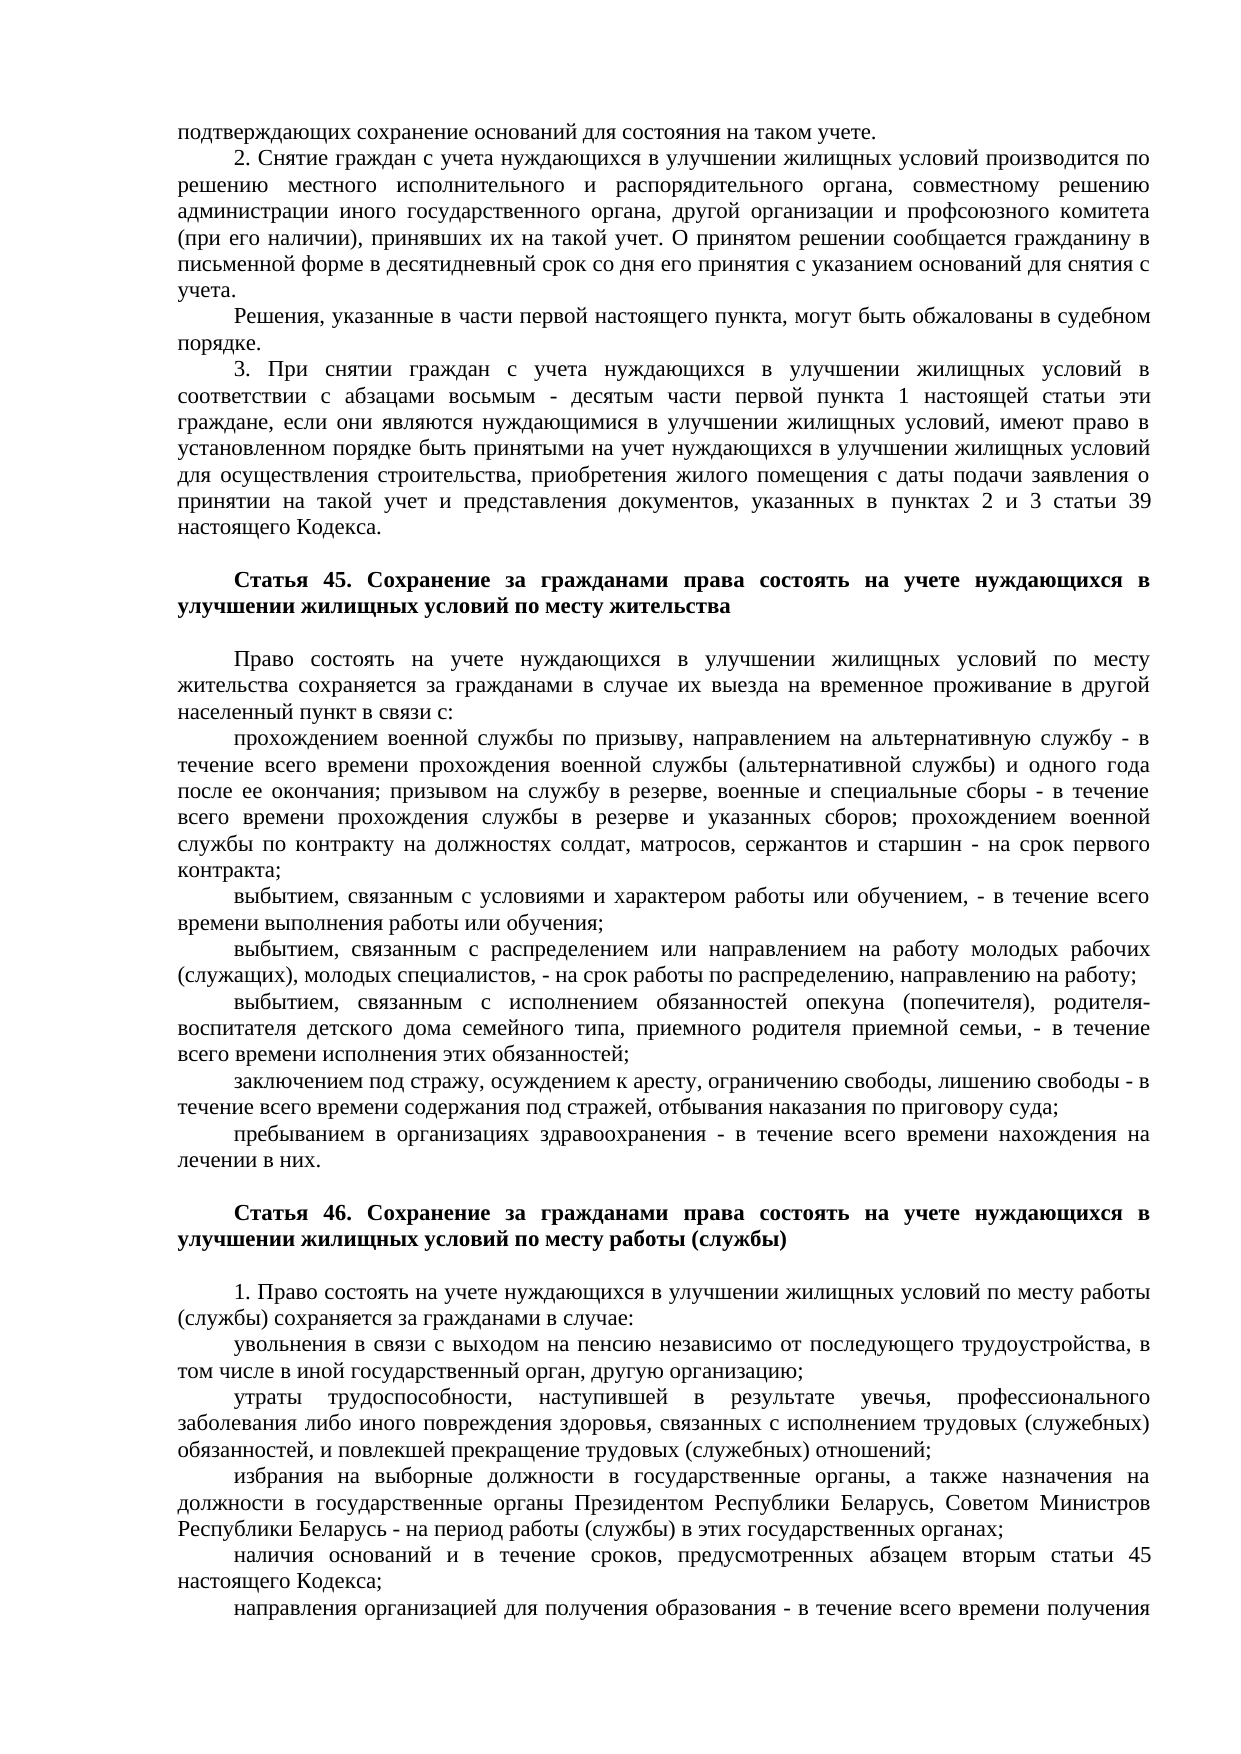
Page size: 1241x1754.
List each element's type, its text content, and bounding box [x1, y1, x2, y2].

text Право состоять на учете нуждающихся в улучшении жилищных условий по месту жительства сохраняется за гражданами в случае их выезда на временное проживание в другой населенный пункт в связи с: [177, 645, 1152, 724]
text наличия оснований и в течение сроков, предусмотренных абзацем вторым статьи 45 настоящего Кодекса; [177, 1541, 1152, 1594]
text увольнения в связи с выходом на пенсию независимо от последующего трудоустройства, в том числе в иной государственный орган, другую организацию; [177, 1330, 1152, 1383]
text пребыванием в организациях здравоохранения - в течение всего времени нахождения на лечении в них. [177, 1119, 1152, 1172]
text выбытием, связанным с условиями и характером работы или обучением, - в течение всего времени выполнения работы или обучения; [177, 882, 1152, 935]
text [177, 118, 1152, 144]
text заключением под стражу, осуждением к аресту, ограничению свободы, лишению свободы - в течение всего времени содержания под стражей, отбывания наказания по приговору суда; [177, 1067, 1152, 1119]
text 1. Право состоять на учете нуждающихся в улучшении жилищных условий по месту работы (службы) сохраняется за гражданами в случае: [177, 1278, 1152, 1330]
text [177, 1594, 1152, 1620]
text избрания на выборные должности в государственные органы, а также назначения на должности в государственные органы Президентом Республики Беларусь, Советом Министров Республики Беларусь - на период работы (службы) в этих государственных органах; [177, 1462, 1152, 1541]
text Решения, указанные в части первой настоящего пункта, могут быть обжалованы в судебном порядке. [177, 303, 1152, 355]
text 3. При снятии граждан с учета нуждающихся в улучшении жилищных условий в соответствии с абзацами восьмым - десятым части первой пункта 1 настоящей статьи эти граждане, если они являются нуждающимися в улучшении жилищных условий, имеют право в установленном порядке быть принятыми на учет нуждающихся в улучшении жилищных условий для осуществления строительства, приобретения жилого помещения с даты подачи заявления о принятии на такой учет и представления документов, указанных в пунктах 2 и 3 статьи 39 настоящего Кодекса. [177, 355, 1152, 540]
text выбытием, связанным с исполнением обязанностей опекуна (попечителя), родителя-воспитателя детского дома семейного типа, приемного родителя приемной семьи, - в течение всего времени исполнения этих обязанностей; [177, 988, 1152, 1067]
text Статья 46. Сохранение за гражданами права состоять на учете нуждающихся в улучшении жилищных условий по месту работы (службы) [177, 1199, 1152, 1251]
text выбытием, связанным с распределением или направлением на работу молодых рабочих (служащих), молодых специалистов, - на срок работы по распределению, направлению на работу; [177, 935, 1152, 988]
text утраты трудоспособности, наступившей в результате увечья, профессионального заболевания либо иного повреждения здоровья, связанных с исполнением трудовых (служебных) обязанностей, и повлекшей прекращение трудовых (служебных) отношений; [177, 1383, 1152, 1462]
text прохождением военной службы по призыву, направлением на альтернативную службу - в течение всего времени прохождения военной службы (альтернативной службы) и одного года после ее окончания; призывом на службу в резерве, военные и специальные сборы - в течение всего времени прохождения службы в резерве и указанных сборов; прохождением военной службы по контракту на должностях солдат, матросов, сержантов и старшин - на срок первого контракта; [177, 724, 1152, 882]
text Статья 45. Сохранение за гражданами права состоять на учете нуждающихся в улучшении жилищных условий по месту жительства [177, 566, 1152, 619]
text 2. Снятие граждан с учета нуждающихся в улучшении жилищных условий производится по решению местного исполнительного и распорядительного органа, совместному решению администрации иного государственного органа, другой организации и профсоюзного комитета (при его наличии), принявших их на такой учет. О принятом решении сообщается гражданину в письменной форме в десятидневный срок со дня его принятия с указанием оснований для снятия с учета. [177, 144, 1152, 303]
